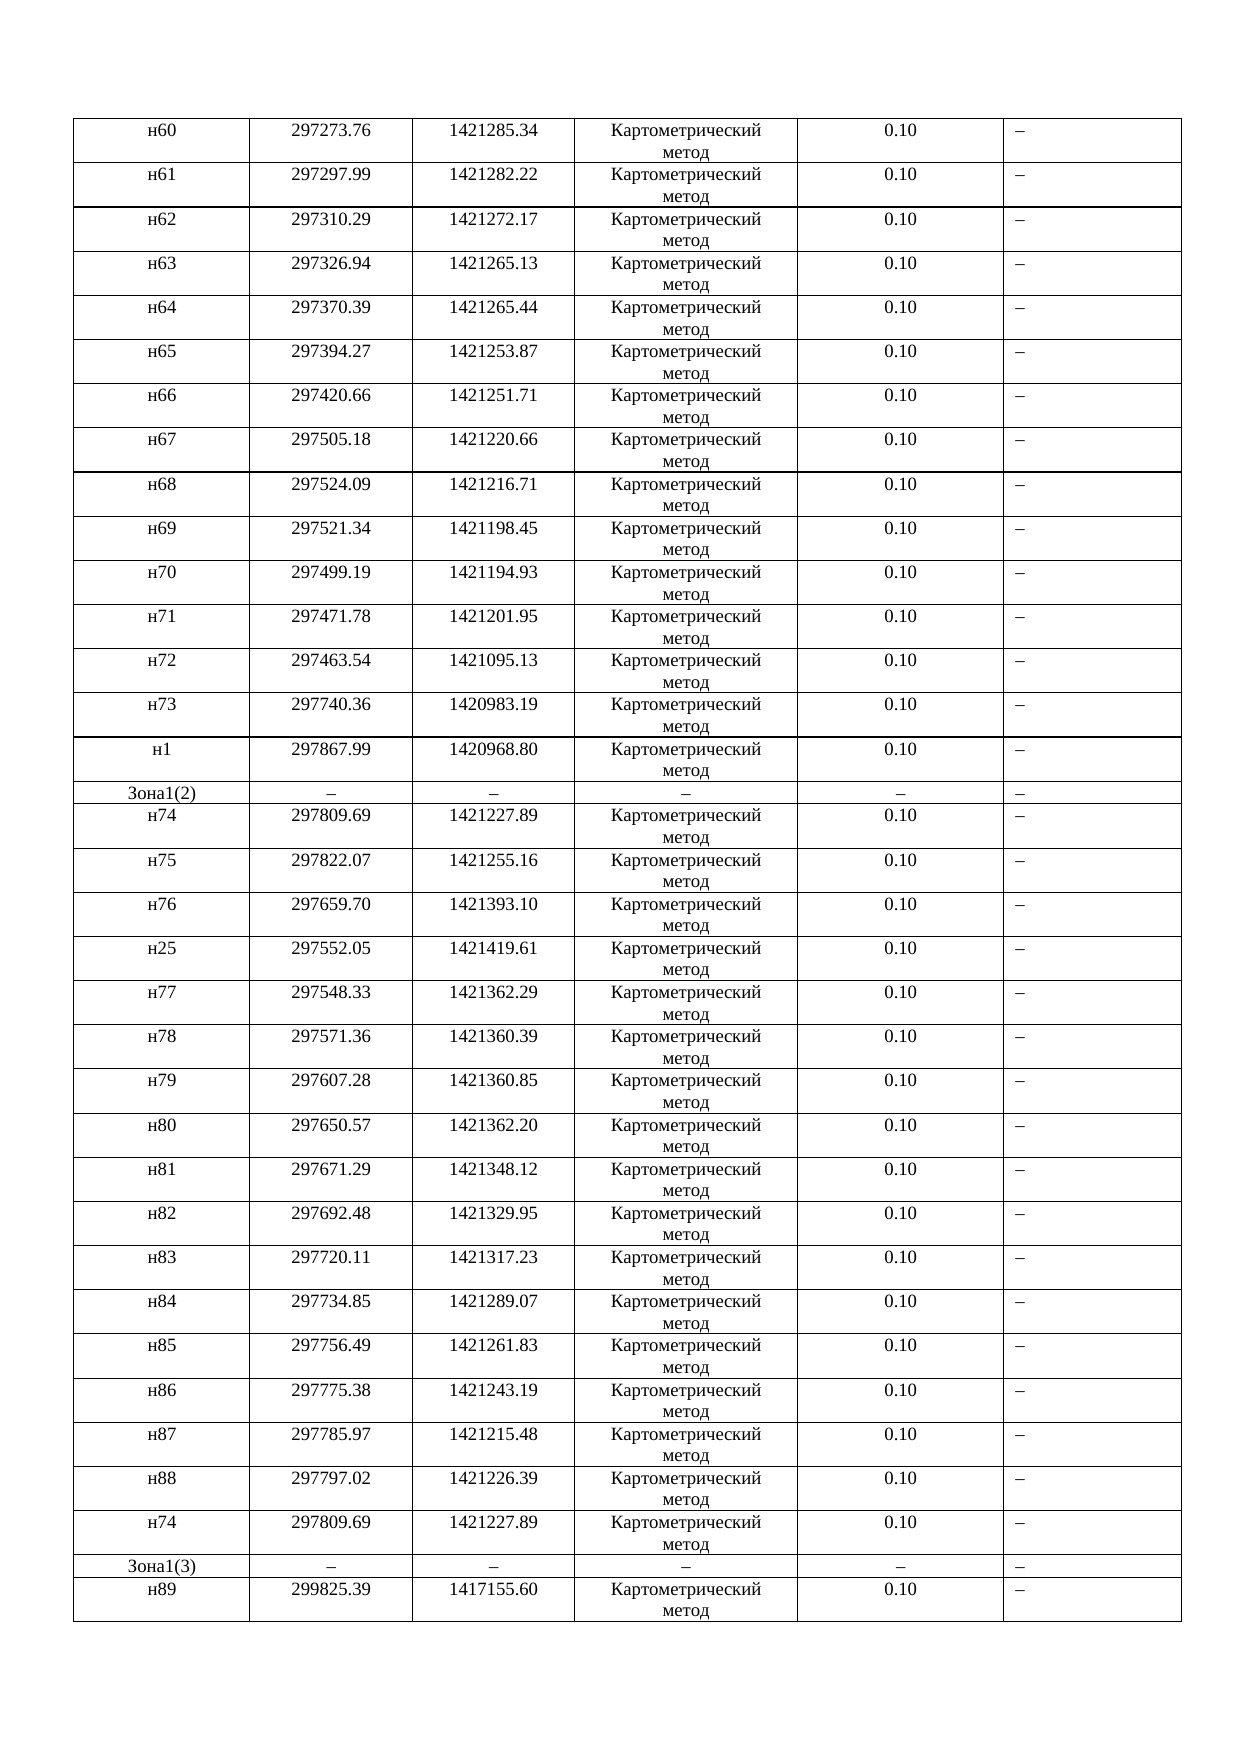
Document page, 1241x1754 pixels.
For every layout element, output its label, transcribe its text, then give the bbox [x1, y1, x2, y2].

table_cell – [1004, 1379, 1181, 1422]
table_cell 1421265.44 [413, 296, 574, 339]
table_cell 297809.69 [250, 1511, 412, 1554]
table_cell Картометрический метод [575, 561, 797, 604]
table_cell 297524.09 [250, 473, 412, 516]
table_cell 1421285.34 [413, 119, 574, 162]
table_cell – [1004, 849, 1181, 892]
table_cell 0.10 [798, 1511, 1003, 1554]
table_cell – [250, 782, 412, 803]
table_cell 1421253.87 [413, 340, 574, 383]
table_cell н66 [74, 384, 249, 427]
table_cell 0.10 [798, 208, 1003, 251]
table_cell н65 [74, 340, 249, 383]
table_cell – [1004, 1578, 1181, 1621]
table_cell н75 [74, 849, 249, 892]
table_cell – [1004, 1158, 1181, 1201]
table_cell 297571.36 [250, 1025, 412, 1068]
table_cell 297740.36 [250, 693, 412, 736]
table_cell 0.10 [798, 1379, 1003, 1422]
table_cell 297734.85 [250, 1290, 412, 1333]
table_cell 297310.29 [250, 208, 412, 251]
table_cell 0.10 [798, 340, 1003, 383]
table_cell 297420.66 [250, 384, 412, 427]
table_cell 0.10 [798, 1467, 1003, 1510]
table_cell н63 [74, 252, 249, 295]
table_cell 1421261.83 [413, 1334, 574, 1377]
table_cell 1421194.93 [413, 561, 574, 604]
table_cell 0.10 [798, 1202, 1003, 1245]
table_cell Картометрический метод [575, 1467, 797, 1510]
table_cell – [1004, 1467, 1181, 1510]
table_cell н81 [74, 1158, 249, 1201]
table_cell 297463.54 [250, 649, 412, 692]
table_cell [575, 119, 797, 162]
table_cell – [1004, 1423, 1181, 1466]
table_cell 297797.02 [250, 1467, 412, 1510]
table_cell 0.10 [798, 163, 1003, 206]
table_cell 1421220.66 [413, 428, 574, 471]
table_cell н70 [74, 561, 249, 604]
table_cell – [1004, 1290, 1181, 1333]
table_cell н76 [74, 893, 249, 936]
table_cell – [1004, 517, 1181, 560]
table_cell 297720.11 [250, 1246, 412, 1289]
table_cell Картометрический метод [575, 849, 797, 892]
table_cell – [575, 782, 797, 803]
table_cell – [1004, 1069, 1181, 1112]
table_cell – [1004, 1202, 1181, 1245]
table_cell Картометрический метод [575, 428, 797, 471]
table_cell н88 [74, 1467, 249, 1510]
table_cell 0.10 [798, 738, 1003, 781]
table_cell 0.10 [798, 1114, 1003, 1157]
table_cell 297867.99 [250, 738, 412, 781]
table_cell – [1004, 1511, 1181, 1554]
table_cell 0.10 [798, 561, 1003, 604]
table_cell Картометрический метод [575, 738, 797, 781]
table_cell – [250, 1555, 412, 1577]
table_cell Картометрический метод [575, 517, 797, 560]
table_cell 1420968.80 [413, 738, 574, 781]
table_cell н72 [74, 649, 249, 692]
table_cell 297394.27 [250, 340, 412, 383]
table_cell 1421095.13 [413, 649, 574, 692]
table_cell – [1004, 252, 1181, 295]
table_cell Картометрический метод [575, 1202, 797, 1245]
table_cell – [1004, 804, 1181, 847]
table_cell 0.10 [798, 849, 1003, 892]
table_cell Картометрический метод [575, 1290, 797, 1333]
table_cell 0.10 [798, 605, 1003, 648]
table_cell н84 [74, 1290, 249, 1333]
table_cell Картометрический метод [575, 1511, 797, 1554]
table_cell – [1004, 649, 1181, 692]
table_cell н68 [74, 473, 249, 516]
table_cell 297297.99 [250, 163, 412, 206]
table_cell Картометрический метод [575, 649, 797, 692]
table_cell Картометрический метод [575, 473, 797, 516]
table_cell Картометрический метод [575, 893, 797, 936]
table_cell н25 [74, 937, 249, 980]
table_cell н64 [74, 296, 249, 339]
table_cell Картометрический метод [575, 163, 797, 206]
table_cell 1421215.48 [413, 1423, 574, 1466]
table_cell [575, 1578, 797, 1621]
table_cell – [1004, 428, 1181, 471]
table_cell 297785.97 [250, 1423, 412, 1466]
table_cell н82 [74, 1202, 249, 1245]
table_cell 297809.69 [250, 804, 412, 847]
table_cell 1421360.85 [413, 1069, 574, 1112]
table_cell – [413, 1555, 574, 1577]
table_cell 297659.70 [250, 893, 412, 936]
table_cell 297505.18 [250, 428, 412, 471]
table_cell 1421362.29 [413, 981, 574, 1024]
table_cell – [1004, 1114, 1181, 1157]
table_cell – [1004, 163, 1181, 206]
table_cell н62 [74, 208, 249, 251]
table_cell 0.10 [798, 473, 1003, 516]
table_cell 0.10 [798, 1334, 1003, 1377]
table_cell н69 [74, 517, 249, 560]
table_cell 297650.57 [250, 1114, 412, 1157]
table_cell – [1004, 937, 1181, 980]
table_cell 297273.76 [250, 119, 412, 162]
table_cell 0.10 [798, 1158, 1003, 1201]
table_cell 0.10 [798, 252, 1003, 295]
table_cell Картометрический метод [575, 937, 797, 980]
table_cell Картометрический метод [575, 1025, 797, 1068]
table_cell н89 [74, 1578, 249, 1621]
table_cell 1421317.23 [413, 1246, 574, 1289]
table_cell Картометрический метод [575, 252, 797, 295]
table_cell н1 [74, 738, 249, 781]
table_cell н74 [74, 804, 249, 847]
table_cell 0.10 [798, 937, 1003, 980]
table_cell 1421272.17 [413, 208, 574, 251]
table_cell н77 [74, 981, 249, 1024]
table_cell 1421393.10 [413, 893, 574, 936]
table_cell Картометрический метод [575, 981, 797, 1024]
table_cell 1420983.19 [413, 693, 574, 736]
table_cell 297521.34 [250, 517, 412, 560]
table_cell 0.10 [798, 1025, 1003, 1068]
table_cell 0.10 [798, 384, 1003, 427]
table_cell 0.10 [798, 119, 1003, 162]
table_cell – [1004, 384, 1181, 427]
table_cell 297671.29 [250, 1158, 412, 1201]
table_cell Картометрический метод [575, 1379, 797, 1422]
table_cell н85 [74, 1334, 249, 1377]
table_cell 297775.38 [250, 1379, 412, 1422]
table_cell – [1004, 1334, 1181, 1377]
table_cell 0.10 [798, 1423, 1003, 1466]
table_cell – [413, 782, 574, 803]
table_cell Картометрический метод [575, 296, 797, 339]
table_cell Картометрический метод [575, 1158, 797, 1201]
table_cell 1417155.60 [413, 1578, 574, 1621]
table_cell – [1004, 605, 1181, 648]
table_cell Картометрический метод [575, 1069, 797, 1112]
table_cell 1421198.45 [413, 517, 574, 560]
table_cell 299825.39 [250, 1578, 412, 1621]
table_cell Картометрический метод [575, 1246, 797, 1289]
table_cell 1421255.16 [413, 849, 574, 892]
table_cell 297548.33 [250, 981, 412, 1024]
table_cell 0.10 [798, 517, 1003, 560]
table_cell – [1004, 473, 1181, 516]
table_cell 297756.49 [250, 1334, 412, 1377]
table_cell – [1004, 981, 1181, 1024]
table_cell 0.10 [798, 981, 1003, 1024]
table_cell 1421227.89 [413, 804, 574, 847]
table_cell н83 [74, 1246, 249, 1289]
table_cell – [1004, 1246, 1181, 1289]
table_cell н73 [74, 693, 249, 736]
table_cell н71 [74, 605, 249, 648]
table_cell 1421348.12 [413, 1158, 574, 1201]
table_cell – [1004, 340, 1181, 383]
table_cell 297471.78 [250, 605, 412, 648]
table_cell 0.10 [798, 893, 1003, 936]
table_cell н87 [74, 1423, 249, 1466]
table_cell 0.10 [798, 1290, 1003, 1333]
table_cell – [575, 1555, 797, 1577]
table_cell н86 [74, 1379, 249, 1422]
table_cell 1421227.89 [413, 1511, 574, 1554]
table_cell – [1004, 296, 1181, 339]
table_cell Картометрический метод [575, 384, 797, 427]
table_cell 297370.39 [250, 296, 412, 339]
table_cell Картометрический метод [575, 693, 797, 736]
table_cell – [1004, 1555, 1181, 1577]
table_cell Картометрический метод [575, 605, 797, 648]
table_cell Картометрический метод [575, 1423, 797, 1466]
table_cell 0.10 [798, 693, 1003, 736]
table_cell 1421243.19 [413, 1379, 574, 1422]
table_cell н80 [74, 1114, 249, 1157]
table_cell н60 [74, 119, 249, 162]
table_cell 0.10 [798, 1246, 1003, 1289]
table_cell 0.10 [798, 296, 1003, 339]
table_cell Картометрический метод [575, 340, 797, 383]
table_cell Картометрический метод [575, 1114, 797, 1157]
table_cell – [1004, 1025, 1181, 1068]
table_cell – [798, 1555, 1003, 1577]
table_cell 297552.05 [250, 937, 412, 980]
table_cell 0.10 [798, 1578, 1003, 1621]
table_cell н67 [74, 428, 249, 471]
table_cell н79 [74, 1069, 249, 1112]
table_cell 1421216.71 [413, 473, 574, 516]
table_cell Зона1(2) [74, 782, 249, 803]
table_cell 1421419.61 [413, 937, 574, 980]
table_cell 297499.19 [250, 561, 412, 604]
table_cell – [1004, 119, 1181, 162]
table_cell – [1004, 561, 1181, 604]
table_cell – [1004, 893, 1181, 936]
table_cell 1421360.39 [413, 1025, 574, 1068]
table_cell 1421265.13 [413, 252, 574, 295]
table_cell 1421282.22 [413, 163, 574, 206]
table_cell Картометрический метод [575, 208, 797, 251]
table_cell – [1004, 208, 1181, 251]
table_cell 1421289.07 [413, 1290, 574, 1333]
table_cell – [798, 782, 1003, 803]
table_cell 1421201.95 [413, 605, 574, 648]
table_cell – [1004, 782, 1181, 803]
table_cell 0.10 [798, 649, 1003, 692]
table_cell 297822.07 [250, 849, 412, 892]
table_cell Картометрический метод [575, 804, 797, 847]
table_cell 0.10 [798, 1069, 1003, 1112]
table_cell 297326.94 [250, 252, 412, 295]
table_cell 1421251.71 [413, 384, 574, 427]
table_cell 297692.48 [250, 1202, 412, 1245]
table_cell 0.10 [798, 804, 1003, 847]
table_cell – [1004, 693, 1181, 736]
table_cell 1421226.39 [413, 1467, 574, 1510]
table_cell Зона1(3) [74, 1555, 249, 1577]
table_cell н61 [74, 163, 249, 206]
table_cell н74 [74, 1511, 249, 1554]
table_cell 1421362.20 [413, 1114, 574, 1157]
table_cell 0.10 [798, 428, 1003, 471]
table_cell н78 [74, 1025, 249, 1068]
table_cell 1421329.95 [413, 1202, 574, 1245]
table_cell 297607.28 [250, 1069, 412, 1112]
table_cell Картометрический метод [575, 1334, 797, 1377]
table_cell – [1004, 738, 1181, 781]
